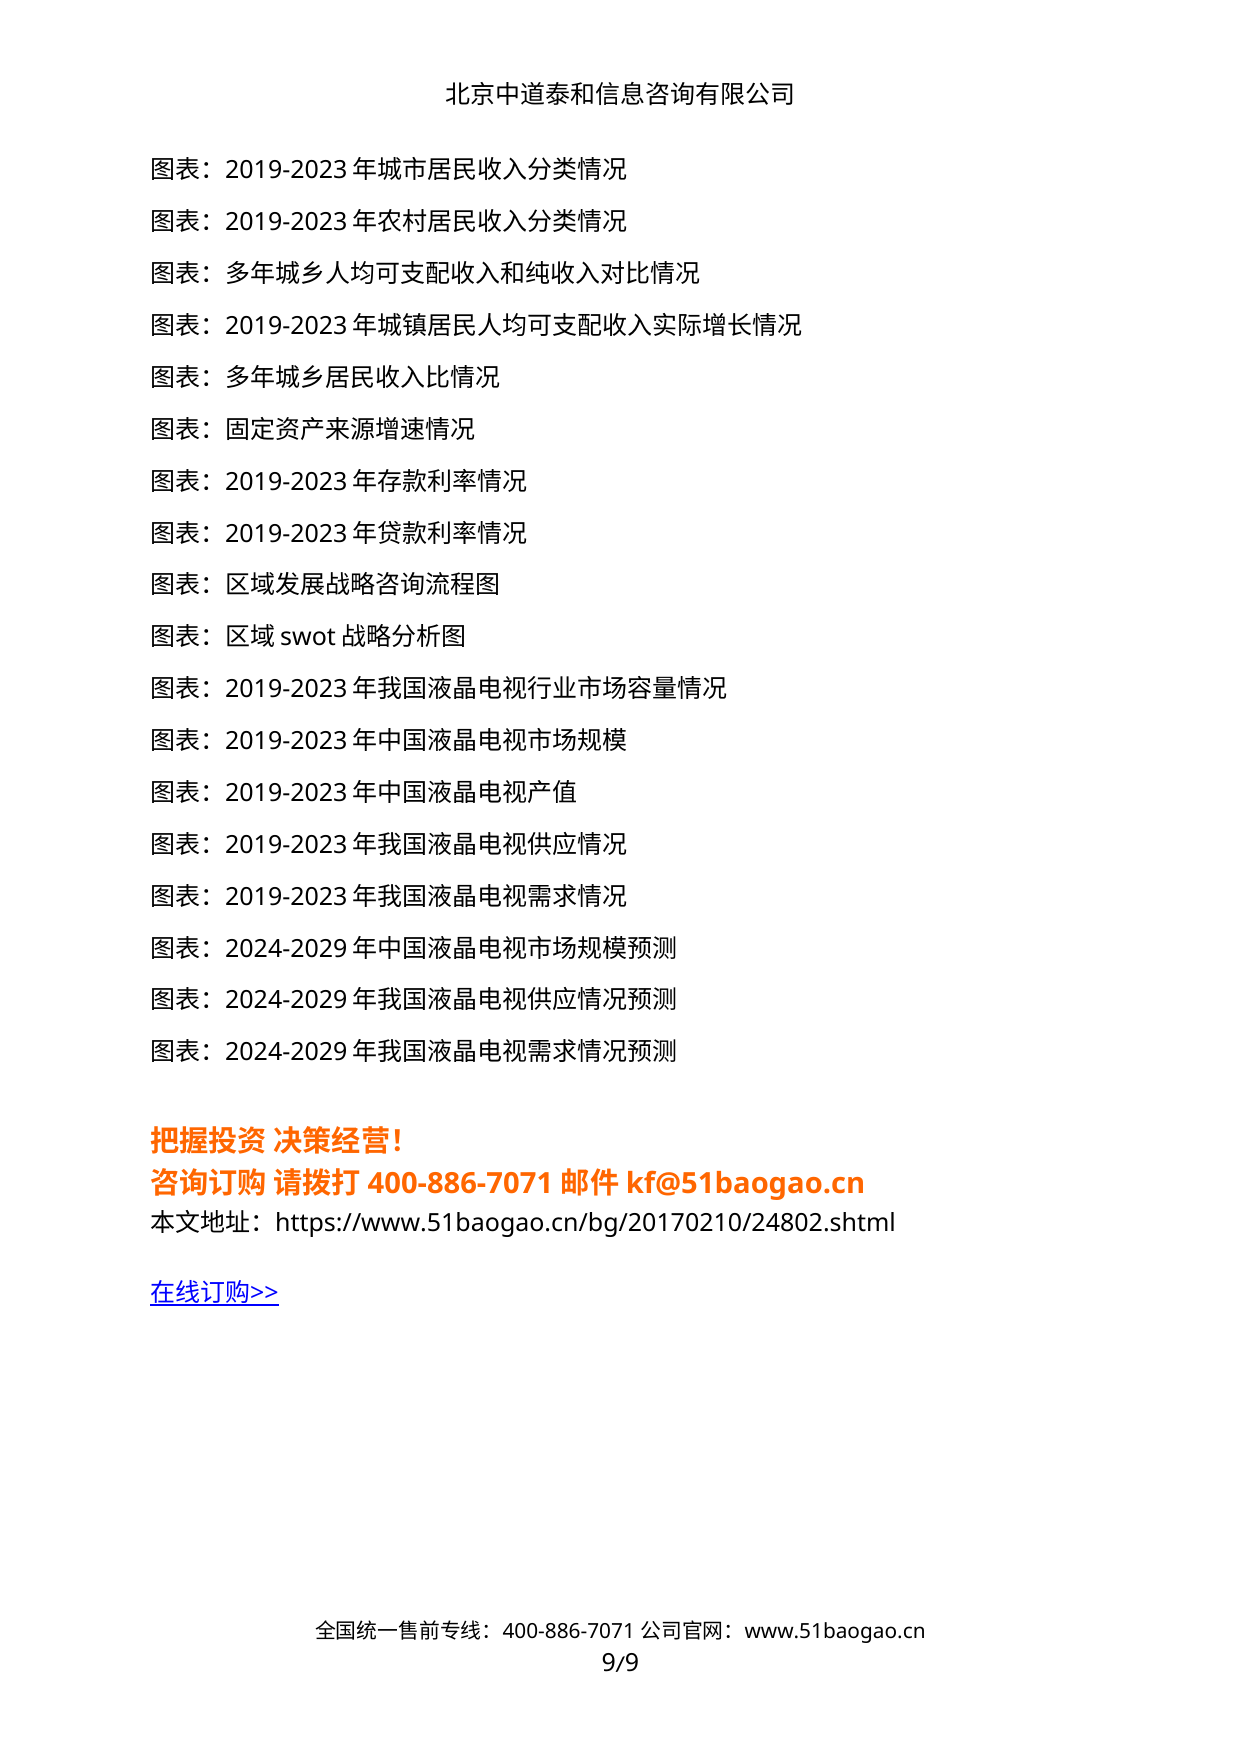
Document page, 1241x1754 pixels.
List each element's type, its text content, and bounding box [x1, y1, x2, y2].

text 图表：多年城乡居民收入比情况 [150, 357, 1090, 394]
text 图表：固定资产来源增速情况 [150, 409, 1090, 446]
text 图表：2019-2023年我国液晶电视行业市场容量情况 [150, 669, 1090, 705]
text 图表：2024-2029年中国液晶电视市场规模预测 [150, 928, 1090, 964]
text 图表：2019-2023年城镇居民人均可支配收入实际增长情况 [150, 306, 1090, 342]
text 图表：多年城乡人均可支配收入和纯收入对比情况 [150, 254, 1090, 290]
text 图表：2019-2023年农村居民收入分类情况 [150, 202, 1090, 238]
text 在线订购>> [150, 1239, 1090, 1309]
text 图表：2019-2023年我国液晶电视供应情况 [150, 824, 1090, 861]
text 图表：2019-2023年贷款利率情况 [150, 513, 1090, 549]
text 图表：2019-2023年中国液晶电视市场规模 [150, 721, 1090, 757]
text 图表：区域swot战略分析图 [150, 617, 1090, 653]
text 图表：2024-2029年我国液晶电视需求情况预测 [150, 1032, 1090, 1068]
text 图表：2024-2029年我国液晶电视供应情况预测 [150, 980, 1090, 1016]
text 图表：2019-2023年中国液晶电视产值 [150, 772, 1090, 809]
text 把握投资 决策经营！咨询订购 请拨打 400-886-7071 邮件 kf@51baogao.cn本文地址：https://www.51baogao.cn/bg/20170210/24802.shtml [150, 1084, 1090, 1239]
text 图表：2019-2023年城市居民收入分类情况 [150, 150, 1090, 186]
text 图表：区域发展战略咨询流程图 [150, 565, 1090, 601]
text 图表：2019-2023年我国液晶电视需求情况 [150, 876, 1090, 912]
text 图表：2019-2023年存款利率情况 [150, 461, 1090, 497]
